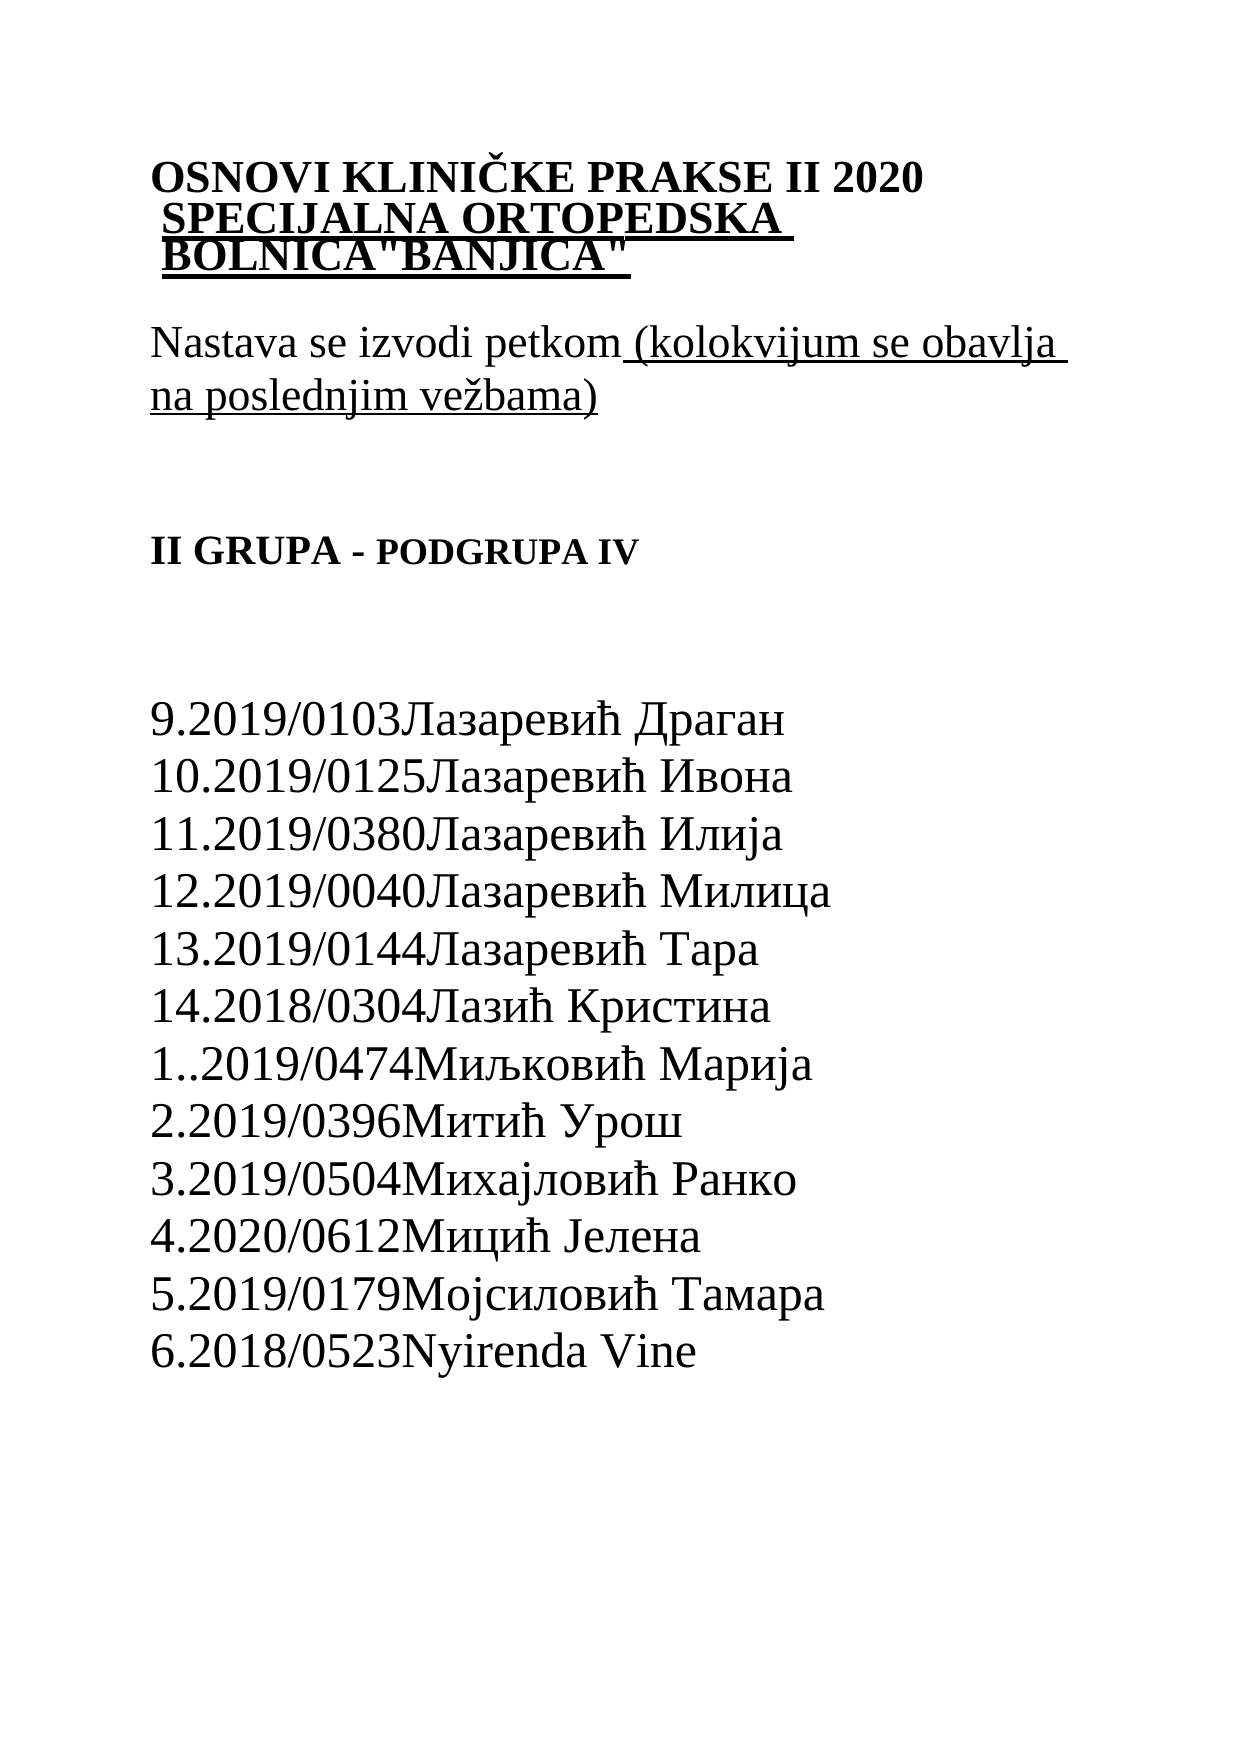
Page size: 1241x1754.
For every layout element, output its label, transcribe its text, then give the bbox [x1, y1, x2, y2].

text 5.2019/0179Мојсиловић Тамара [150, 1263, 1090, 1321]
text 12.2019/0040Лазаревић Милица [150, 861, 1090, 918]
text 9.2019/0103Лазаревић Драган [150, 688, 1090, 746]
text 14.2018/0304Лазић Кристина [150, 976, 1090, 1033]
text 2.2019/0396Митић Урош [150, 1091, 1090, 1148]
text 3.2019/0504Михајловић Ранко [150, 1148, 1090, 1206]
text SPECIJALNA ORTOPEDSKA BOLNICA"BANJICA" [162, 203, 1090, 277]
text OSNOVI KLINIČKE PRAKSE II 2020 [150, 150, 1090, 203]
text 4.2020/0612Мицић Јелена [150, 1206, 1090, 1263]
text 1..2019/0474Миљковић Марија [150, 1033, 1090, 1091]
text 10.2019/0125Лазаревић Ивона [150, 746, 1090, 803]
text 11.2019/0380Лазаревић Илија [150, 803, 1090, 861]
text 6.2018/0523Nyirenda Vine [150, 1321, 1090, 1378]
text 13.2019/0144Лазaревић Тара [150, 918, 1090, 976]
text II GRUPA - PODGRUPA IV [150, 525, 1090, 573]
text Nastava se izvodi petkom (kolokvijum se obavlja na poslednjim vežbama) [150, 314, 1090, 420]
